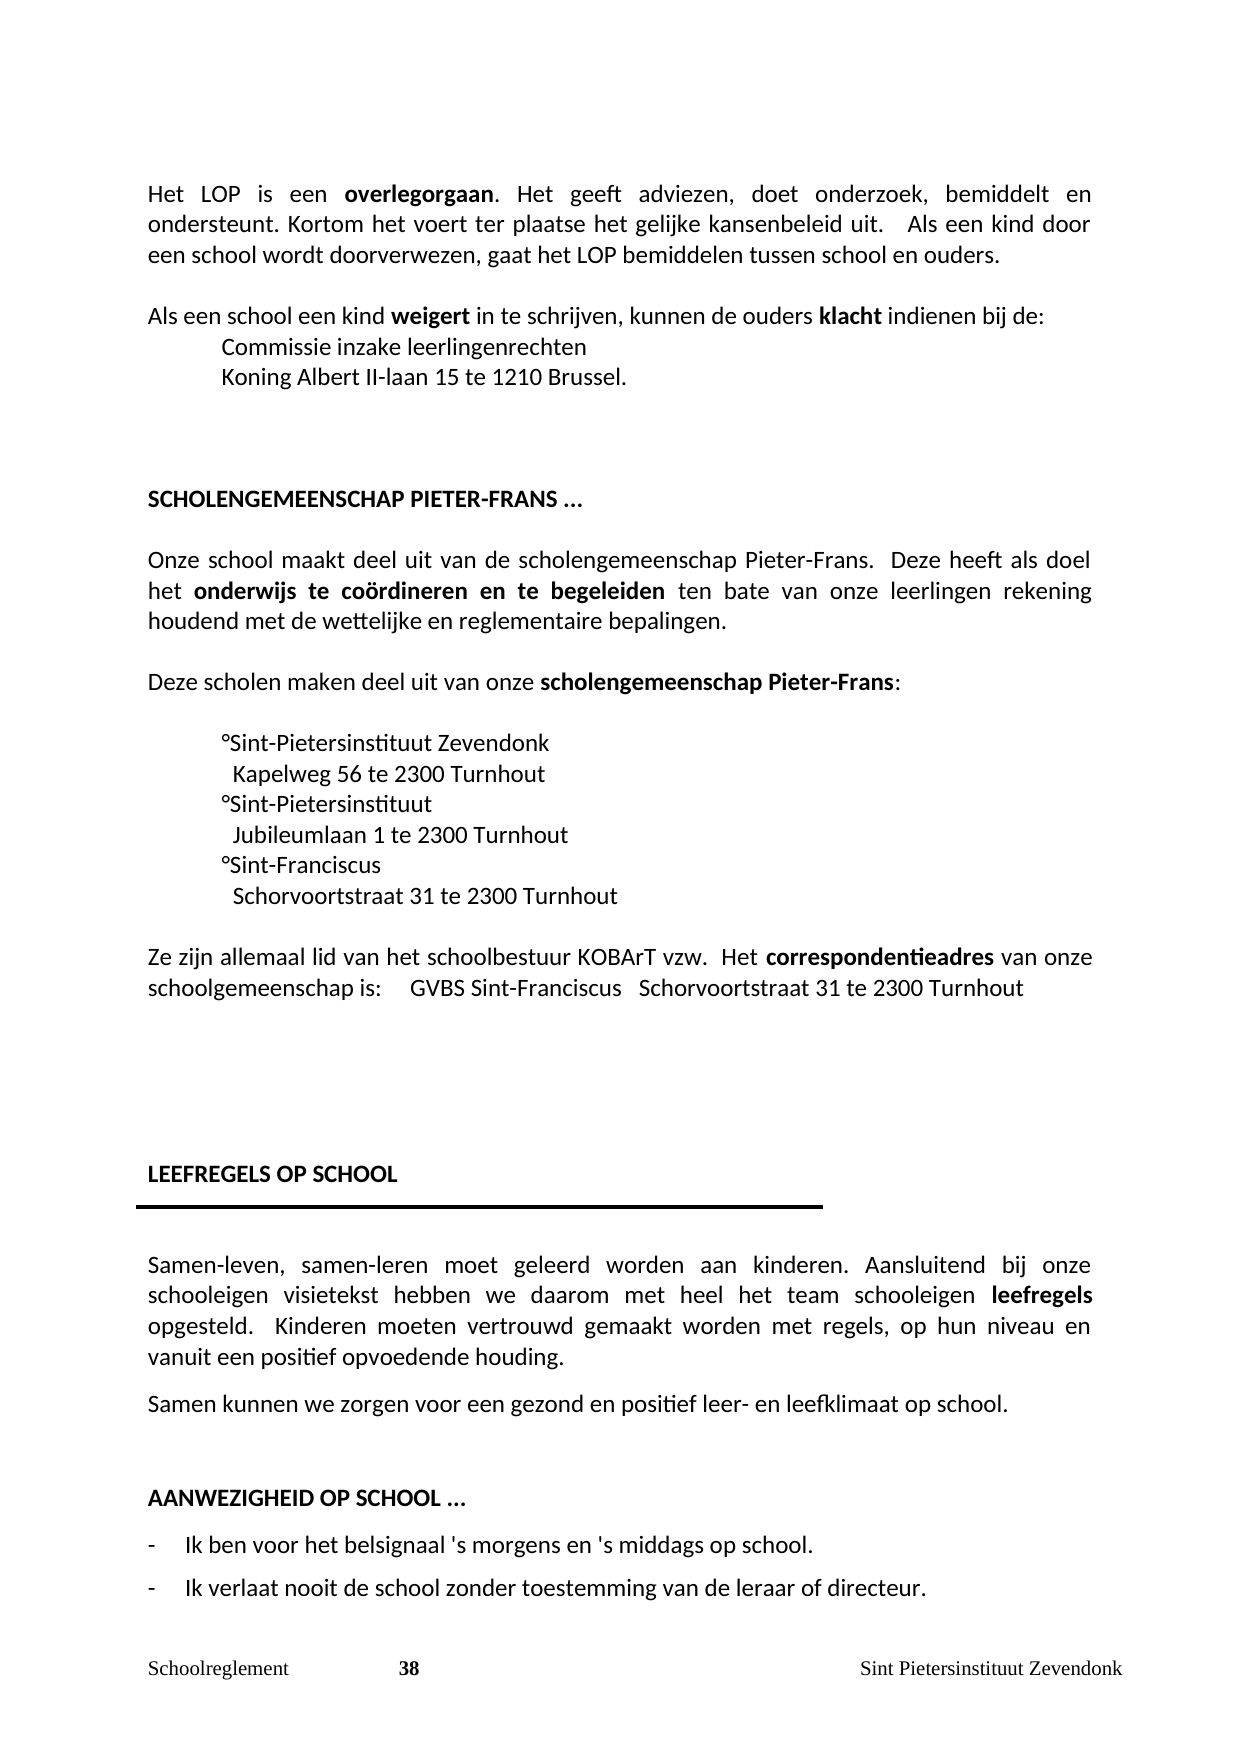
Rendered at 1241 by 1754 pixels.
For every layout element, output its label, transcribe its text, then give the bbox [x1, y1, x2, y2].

text AANWEZIGHEID OP SCHOOL ... [148, 1482, 1093, 1513]
text Onze school maakt deel uit van de scholengemeenschap Pieter-Frans. Deze heeft als doel het onderwijs te coördineren en te begeleiden ten bate van onze leerlingen rekening houdend met de wettelijke en reglementaire bepalingen. [148, 544, 1093, 636]
text Ze zijn allemaal lid van het schoolbestuur KOBArT vzw. Het correspondentieadres van onze schoolgemeenschap is: GVBS Sint-Franciscus Schorvoortstraat 31 te 2300 Turnhout [148, 941, 1093, 1002]
text - Ik ben voor het belsignaal 's morgens en 's middags op school. [148, 1529, 1093, 1560]
text Samen kunnen we zorgen voor een gezond en positief leer- en leefklimaat op school. [148, 1388, 1093, 1418]
text - Ik verlaat nooit de school zonder toestemming van de leraar of directeur. [148, 1572, 1093, 1603]
text Jubileumlaan 1 te 2300 Turnhout [110, 819, 1093, 849]
text Deze scholen maken deel uit van onze scholengemeenschap Pieter-Frans: [148, 666, 1093, 697]
text Kapelweg 56 te 2300 Turnhout [110, 758, 1093, 788]
text °Sint-Pietersinstituut [148, 788, 1093, 819]
text Het LOP is een overlegorgaan. Het geeft adviezen, doet onderzoek, bemiddelt en ondersteunt. Kortom het voert ter plaatse het gelijke kansenbeleid uit. Als een kind door een school wordt doorverwezen, gaat het LOP bemiddelen tussen school en ouders. [148, 178, 1093, 270]
text Koning Albert II-laan 15 te 1210 Brussel. [148, 361, 1093, 392]
text °Sint-Franciscus [148, 849, 1093, 880]
table_header LEEFREGELS OP SCHOOL [136, 1158, 823, 1205]
text Samen-leven, samen-leren moet geleerd worden aan kinderen. Aansluitend bij onze schooleigen visietekst hebben we daarom met heel het team schooleigen leefregels opgesteld. Kinderen moeten vertrouwd gemaakt worden met regels, op hun niveau en vanuit een positief opvoedende houding. [148, 1249, 1093, 1371]
text Als een school een kind weigert in te schrijven, kunnen de ouders klacht indienen bij de: [148, 300, 1093, 331]
text SCHOLENGEMEENSCHAP PIETER-FRANS ... [148, 483, 1093, 514]
text Schorvoortstraat 31 te 2300 Turnhout [110, 880, 1093, 911]
text Commissie inzake leerlingenrechten [148, 331, 1093, 361]
text °Sint-Pietersinstituut Zevendonk [148, 727, 1093, 758]
